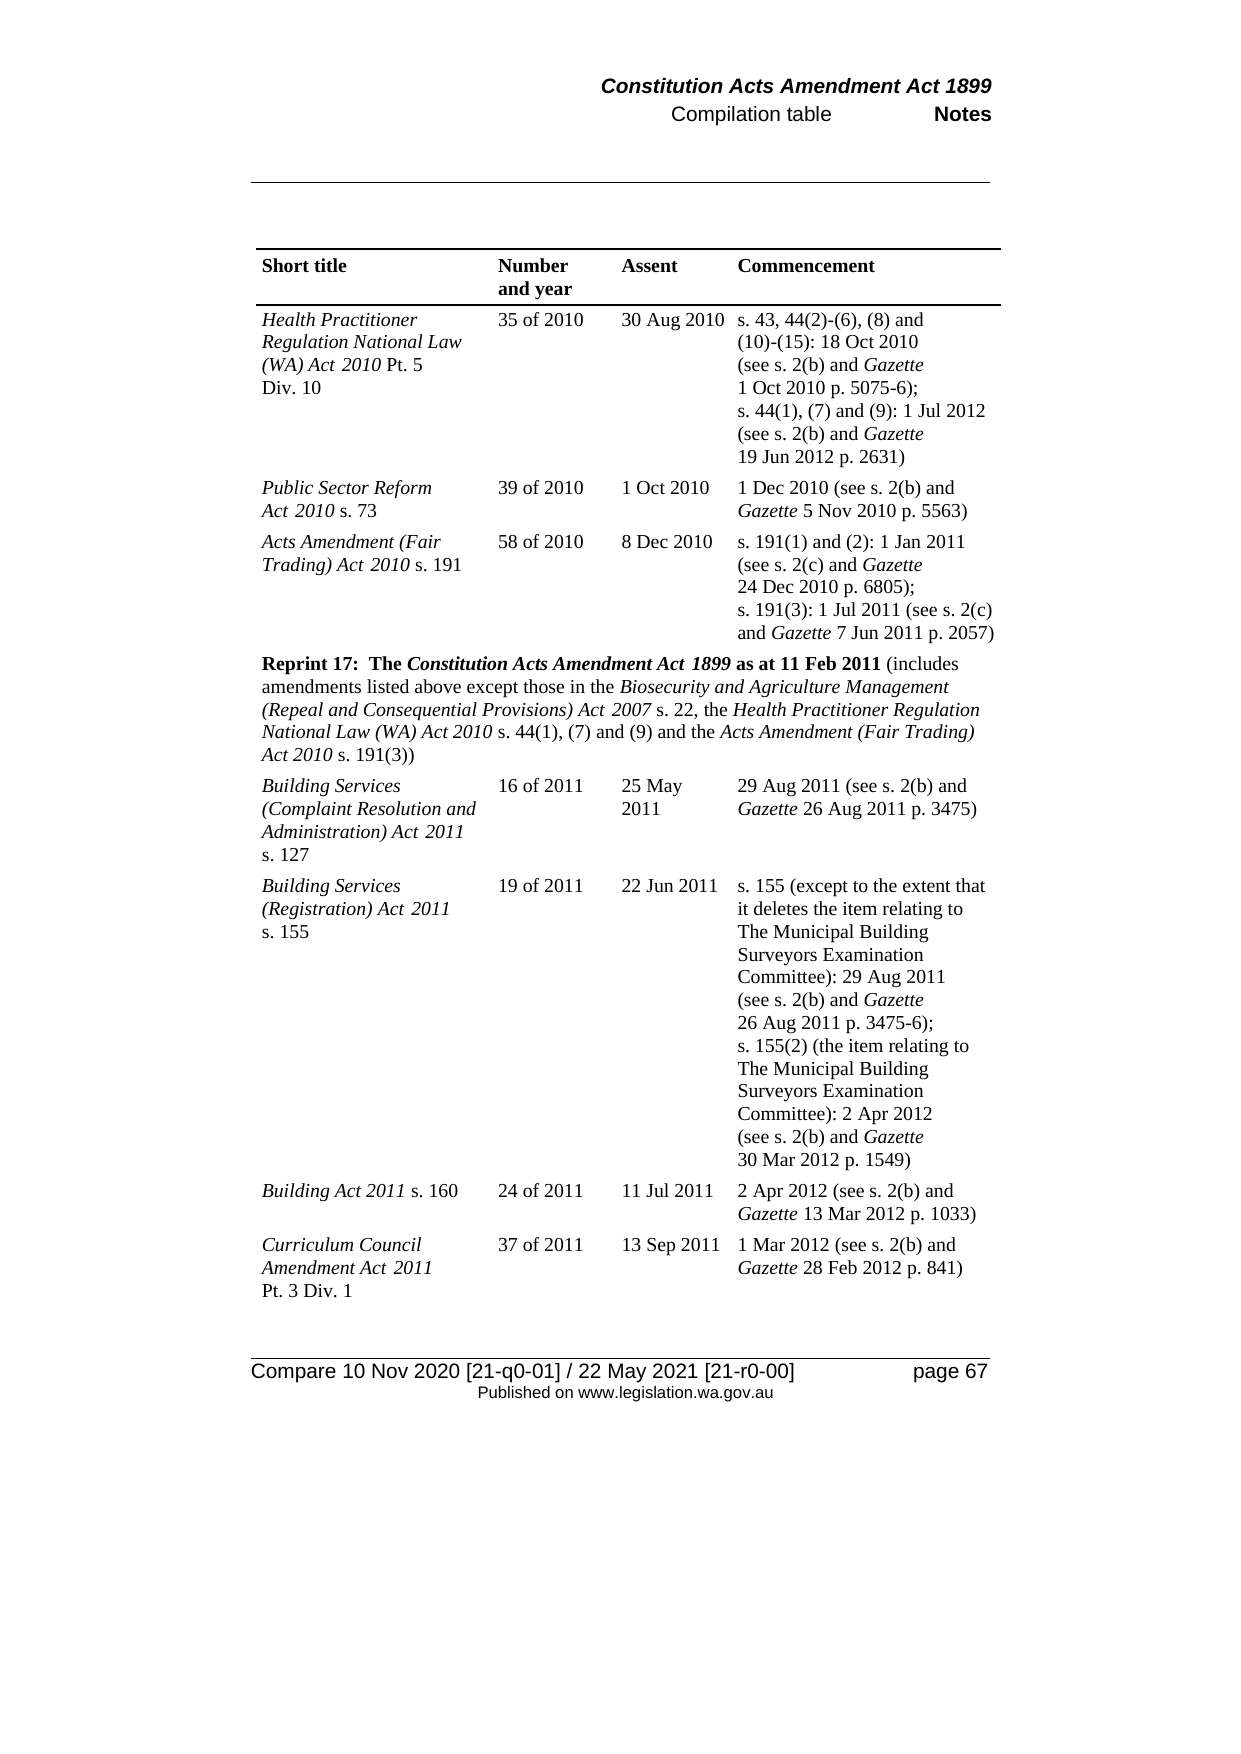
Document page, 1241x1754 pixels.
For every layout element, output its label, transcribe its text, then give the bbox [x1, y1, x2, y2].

table_cell 11 Jul 2011 [616, 1175, 731, 1229]
table_cell 13 Sep 2011 [616, 1229, 731, 1306]
table_cell Reprint 17: The Constitution Acts Amendment Act 1899 as at 11 Feb 2011 (includes amendments listed above except those in the Biosecurity and Agriculture Management (Repeal and Consequential Provisions) Act 2007 s. 22, the Health Practitioner Regulation National Law (WA) Act 2010 s. 44(1), (7) and (9) and the Acts Amendment (Fair Trading) Act 2010 s. 191(3)) [256, 648, 1001, 770]
table_cell Building Services (Complaint Resolution and Administration) Act 2011 s. 127 [256, 770, 492, 870]
table_cell s. 155 (except to the extent that it deletes the item relating to The Municipal Building Surveyors Examination Committee): 29 Aug 2011 (see s. 2(b) and Gazette 26 Aug 2011 p. 3475-6); s. 155(2) (the item relating to The Municipal Building Surveyors Examination Committee): 2 Apr 2012 (see s. 2(b) and Gazette 30 Mar 2012 p. 1549) [731, 870, 1001, 1175]
table_header Assent [616, 250, 731, 303]
table_cell 25 May 2011 [616, 770, 731, 870]
table_cell s. 43, 44(2)-(6), (8) and (10)-(15): 18 Oct 2010 (see s. 2(b) and Gazette 1 Oct 2010 p. 5075-6); s. 44(1), (7) and (9): 1 Jul 2012 (see s. 2(b) and Gazette 19 Jun 2012 p. 2631) [731, 306, 1001, 472]
table_cell 22 Jun 2011 [616, 870, 731, 1175]
table_cell 30 Aug 2010 [616, 306, 731, 472]
table_cell 19 of 2011 [492, 870, 616, 1175]
table_cell 35 of 2010 [492, 306, 616, 472]
table_cell Building Services (Registration) Act 2011 s. 155 [256, 870, 492, 1175]
table_cell 58 of 2010 [492, 526, 616, 648]
table_cell 37 of 2011 [492, 1229, 616, 1306]
table_cell Health Practitioner Regulation National Law (WA) Act 2010 Pt. 5 Div. 10 [256, 306, 492, 472]
table_cell 1 Dec 2010 (see s. 2(b) and Gazette 5 Nov 2010 p. 5563) [731, 472, 1001, 526]
table_cell 39 of 2010 [492, 472, 616, 526]
table_cell Building Act 2011 s. 160 [256, 1175, 492, 1229]
table_header Number and year [492, 250, 616, 303]
table_cell 29 Aug 2011 (see s. 2(b) and Gazette 26 Aug 2011 p. 3475) [731, 770, 1001, 870]
table_cell 1 Oct 2010 [616, 472, 731, 526]
table_header Short title [256, 250, 492, 303]
table_cell 8 Dec 2010 [616, 526, 731, 648]
table_cell 1 Mar 2012 (see s. 2(b) and Gazette 28 Feb 2012 p. 841) [731, 1229, 1001, 1306]
table_cell 16 of 2011 [492, 770, 616, 870]
table_cell Curriculum Council Amendment Act 2011 Pt. 3 Div. 1 [256, 1229, 492, 1306]
table_cell Acts Amendment (Fair Trading) Act 2010 s. 191 [256, 526, 492, 648]
table_cell s. 191(1) and (2): 1 Jan 2011 (see s. 2(c) and Gazette 24 Dec 2010 p. 6805); s. 191(3): 1 Jul 2011 (see s. 2(c) and Gazette 7 Jun 2011 p. 2057) [731, 526, 1001, 648]
table_header Commencement [731, 250, 1001, 303]
table_cell 24 of 2011 [492, 1175, 616, 1229]
table_cell Public Sector Reform Act 2010 s. 73 [256, 472, 492, 526]
table_cell 2 Apr 2012 (see s. 2(b) and Gazette 13 Mar 2012 p. 1033) [731, 1175, 1001, 1229]
